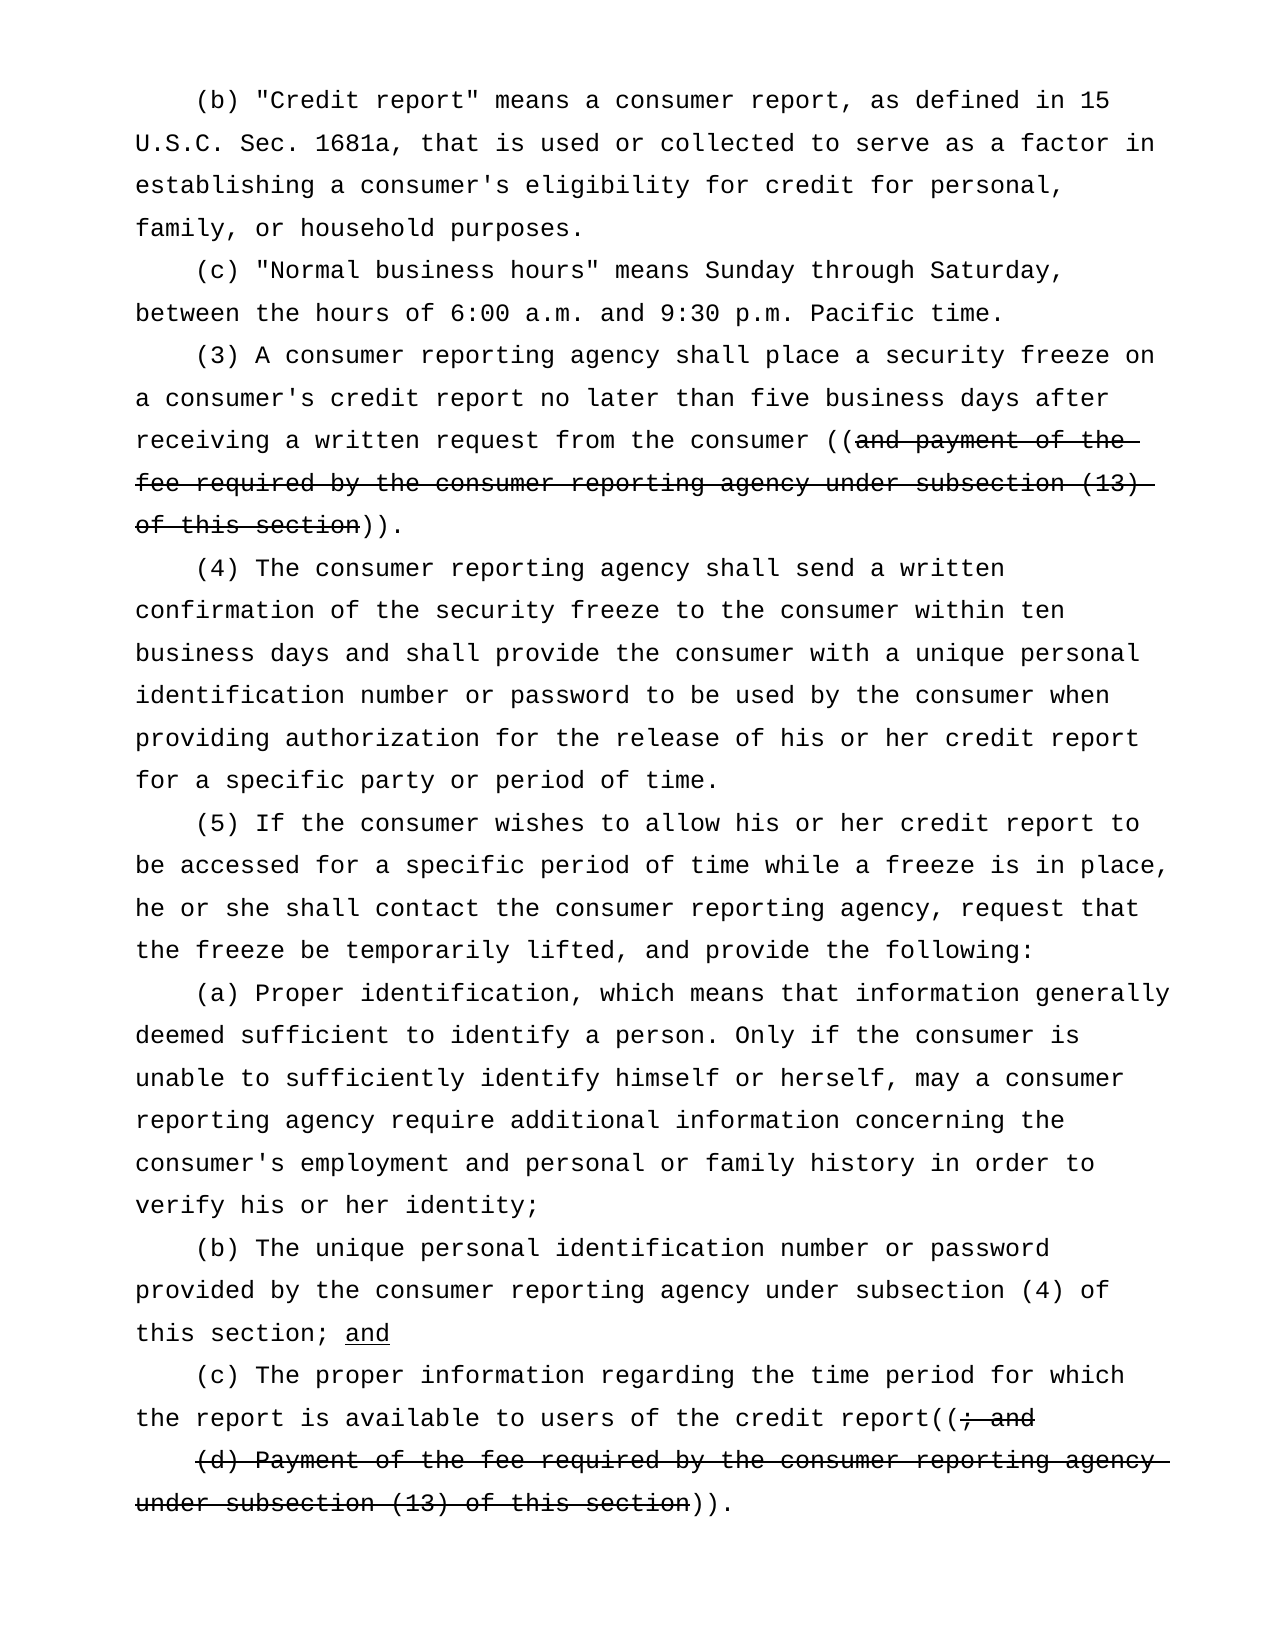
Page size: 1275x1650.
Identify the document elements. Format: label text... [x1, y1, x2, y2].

text (b) The unique personal identification number or password provided by the consumer reporting agency under subsection (4) of this section; and [135, 1222, 1170, 1350]
text (a) Proper identification, which means that information generally deemed sufficient to identify a person. Only if the consumer is unable to sufficiently identify himself or herself, may a consumer reporting agency require additional information concerning the consumer's employment and personal or family history in order to verify his or her identity; [135, 967, 1170, 1222]
text (4) The consumer reporting agency shall send a written confirmation of the security freeze to the consumer within ten business days and shall provide the consumer with a unique personal identification number or password to be used by the consumer when providing authorization for the release of his or her credit report for a specific party or period of time. [135, 542, 1170, 797]
text (c) The proper information regarding the time period for which the report is available to users of the credit report((; and [135, 1350, 1170, 1435]
text (b) "Credit report" means a consumer report, as defined in 15 U.S.C. Sec. 1681a, that is used or collected to serve as a factor in establishing a consumer's eligibility for credit for personal, family, or household purposes. [135, 75, 1170, 245]
text (3) A consumer reporting agency shall place a security freeze on a consumer's credit report no later than five business days after receiving a written request from the consumer ((and payment of the fee required by the consumer reporting agency under subsection (13) of this section)). [135, 330, 1170, 542]
text (d) Payment of the fee required by the consumer reporting agency under subsection (13) of this section)). [135, 1435, 1170, 1520]
text (5) If the consumer wishes to allow his or her credit report to be accessed for a specific period of time while a freeze is in place, he or she shall contact the consumer reporting agency, request that the freeze be temporarily lifted, and provide the following: [135, 797, 1170, 967]
text (c) "Normal business hours" means Sunday through Saturday, between the hours of 6:00 a.m. and 9:30 p.m. Pacific time. [135, 245, 1170, 330]
